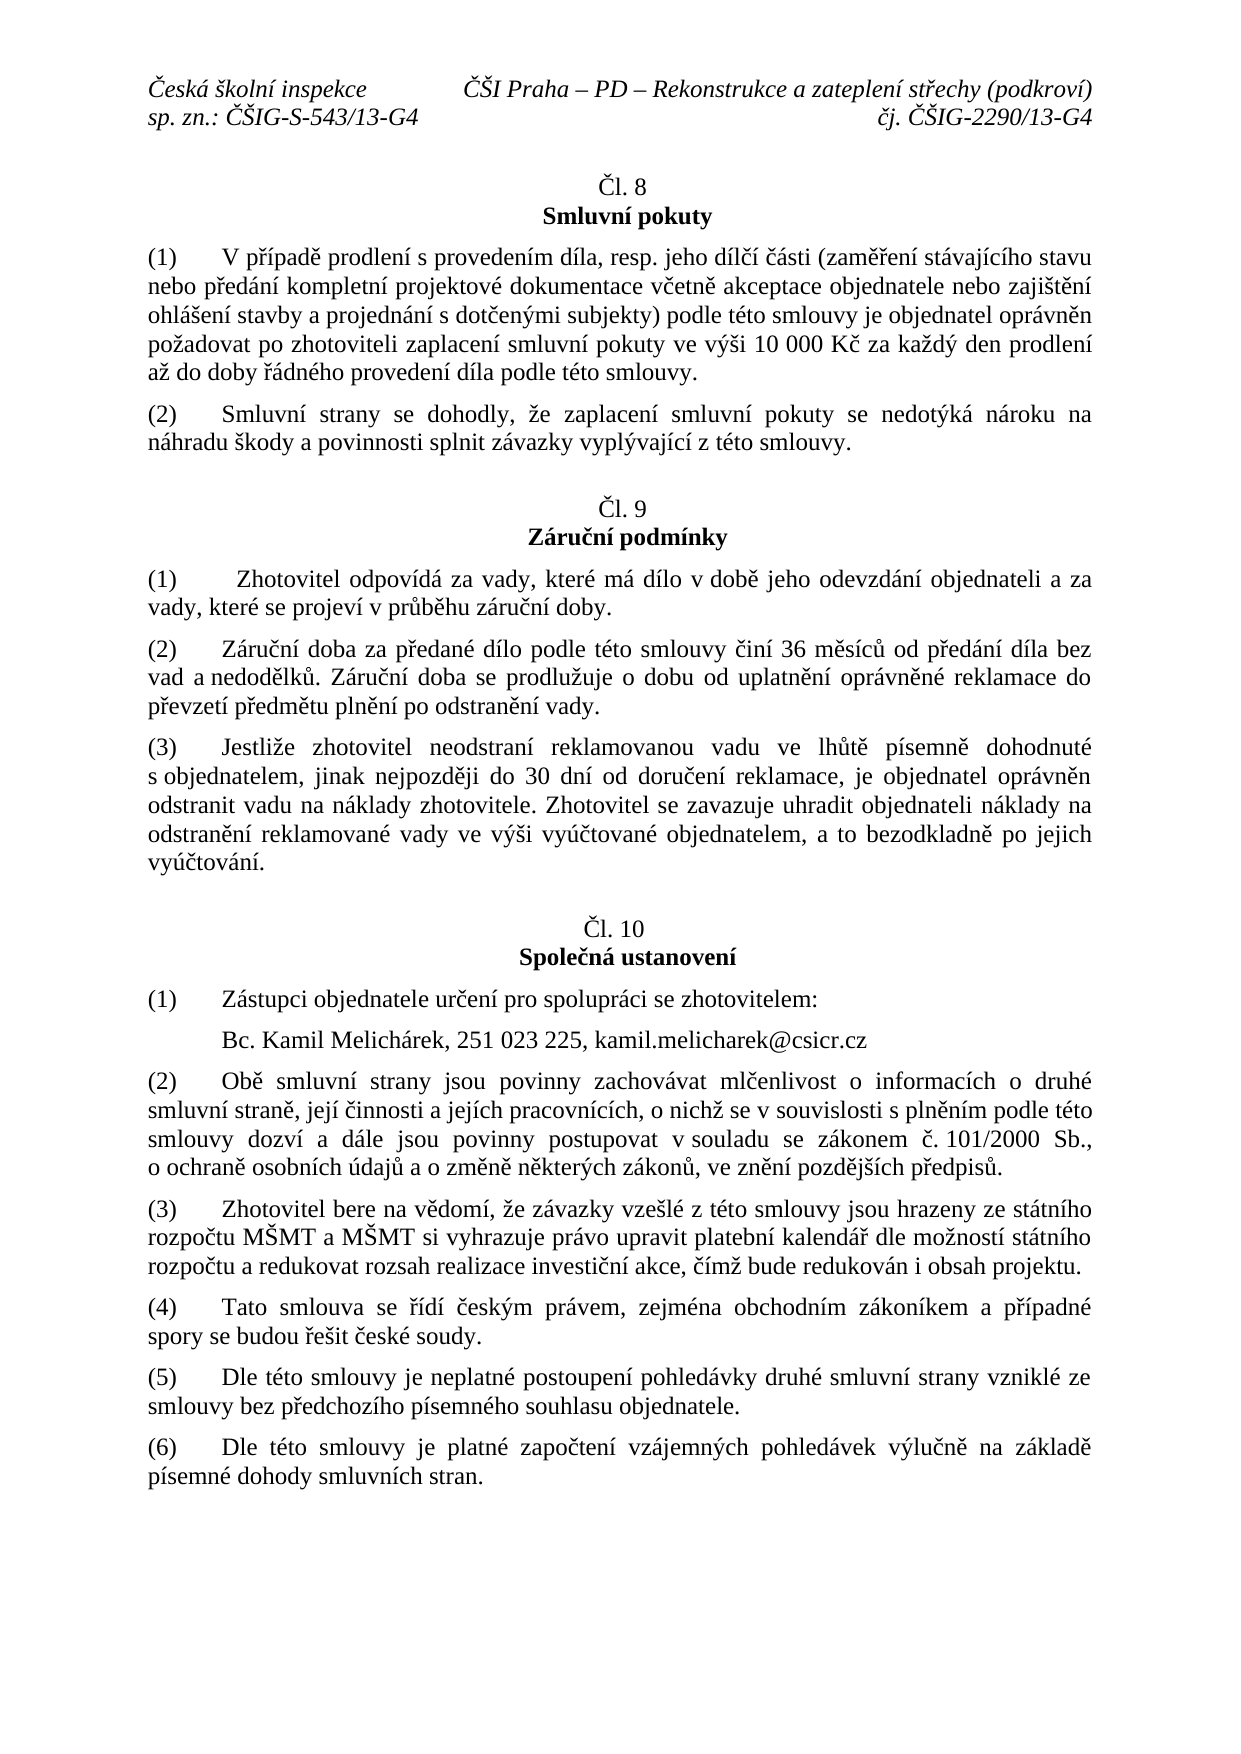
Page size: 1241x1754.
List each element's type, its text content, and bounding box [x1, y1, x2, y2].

list Zástupci objednatele určení pro spolupráci se zhotovitelem: [148, 984, 1093, 1012]
list Společná ustanovení [148, 914, 1093, 971]
list Dle této smlouvy je neplatné postoupení pohledávky druhé smluvní strany vzniklé ze smlouvy bez předchozího písemného souhlasu objednatele. [148, 1362, 1093, 1420]
list Záruční podmínky [162, 494, 1093, 551]
list Záruční doba za předané dílo podle této smlouvy činí 36 měsíců od předání díla bez vad a nedodělků. Záruční doba se prodlužuje o dobu od uplatnění oprávněné reklamace do převzetí předmětu plnění po odstranění vady. [148, 634, 1093, 720]
list Smluvní pokuty [162, 172, 1093, 230]
list V případě prodlení s provedením díla, resp. jeho dílčí části (zaměření stávajícího stavu nebo předání kompletní projektové dokumentace včetně akceptace objednatele nebo zajištění ohlášení stavby a projednání s dotčenými subjekty) podle této smlouvy je objednatel oprávněn požadovat po zhotoviteli zaplacení smluvní pokuty ve výši 10 000 Kč za každý den prodlení až do doby řádného provedení díla podle této smlouvy. [148, 242, 1093, 386]
list Obě smluvní strany jsou povinny zachovávat mlčenlivost o informacích o druhé smluvní straně, její činnosti a jejích pracovnících, o nichž se v souvislosti s plněním podle této smlouvy dozví a dále jsou povinny postupovat v souladu se zákonem č. 101/2000 Sb., o ochraně osobních údajů a o změně některých zákonů, ve znění pozdějších předpisů. [148, 1066, 1093, 1181]
text Bc. Kamil Melichárek, 251 023 225, kamil.melicharek@csicr.cz [148, 1025, 1093, 1054]
list Smluvní strany se dohodly, že zaplacení smluvní pokuty se nedotýká nároku na náhradu škody a povinnosti splnit závazky vyplývající z této smlouvy. [148, 399, 1093, 456]
list Jestliže zhotovitel neodstraní reklamovanou vadu ve lhůtě písemně dohodnuté s objednatelem, jinak nejpozději do 30 dní od doručení reklamace, je objednatel oprávněn odstranit vadu na náklady zhotovitele. Zhotovitel se zavazuje uhradit objednateli náklady na odstranění reklamované vady ve výši vyúčtované objednatelem, a to bezodkladně po jejich vyúčtování. [148, 732, 1093, 876]
list Zhotovitel odpovídá za vady, které má dílo v době jeho odevzdání objednateli a za vady, které se projeví v průběhu záruční doby. [148, 564, 1093, 621]
list Dle této smlouvy je platné započtení vzájemných pohledávek výlučně na základě písemné dohody smluvních stran. [148, 1432, 1093, 1490]
list Zhotovitel bere na vědomí, že závazky vzešlé z této smlouvy jsou hrazeny ze státního rozpočtu MŠMT a MŠMT si vyhrazuje právo upravit platební kalendář dle možností státního rozpočtu a redukovat rozsah realizace investiční akce, čímž bude redukován i obsah projektu. [148, 1194, 1093, 1280]
list Tato smlouva se řídí českým právem, zejména obchodním zákoníkem a případné spory se budou řešit české soudy. [148, 1292, 1093, 1350]
